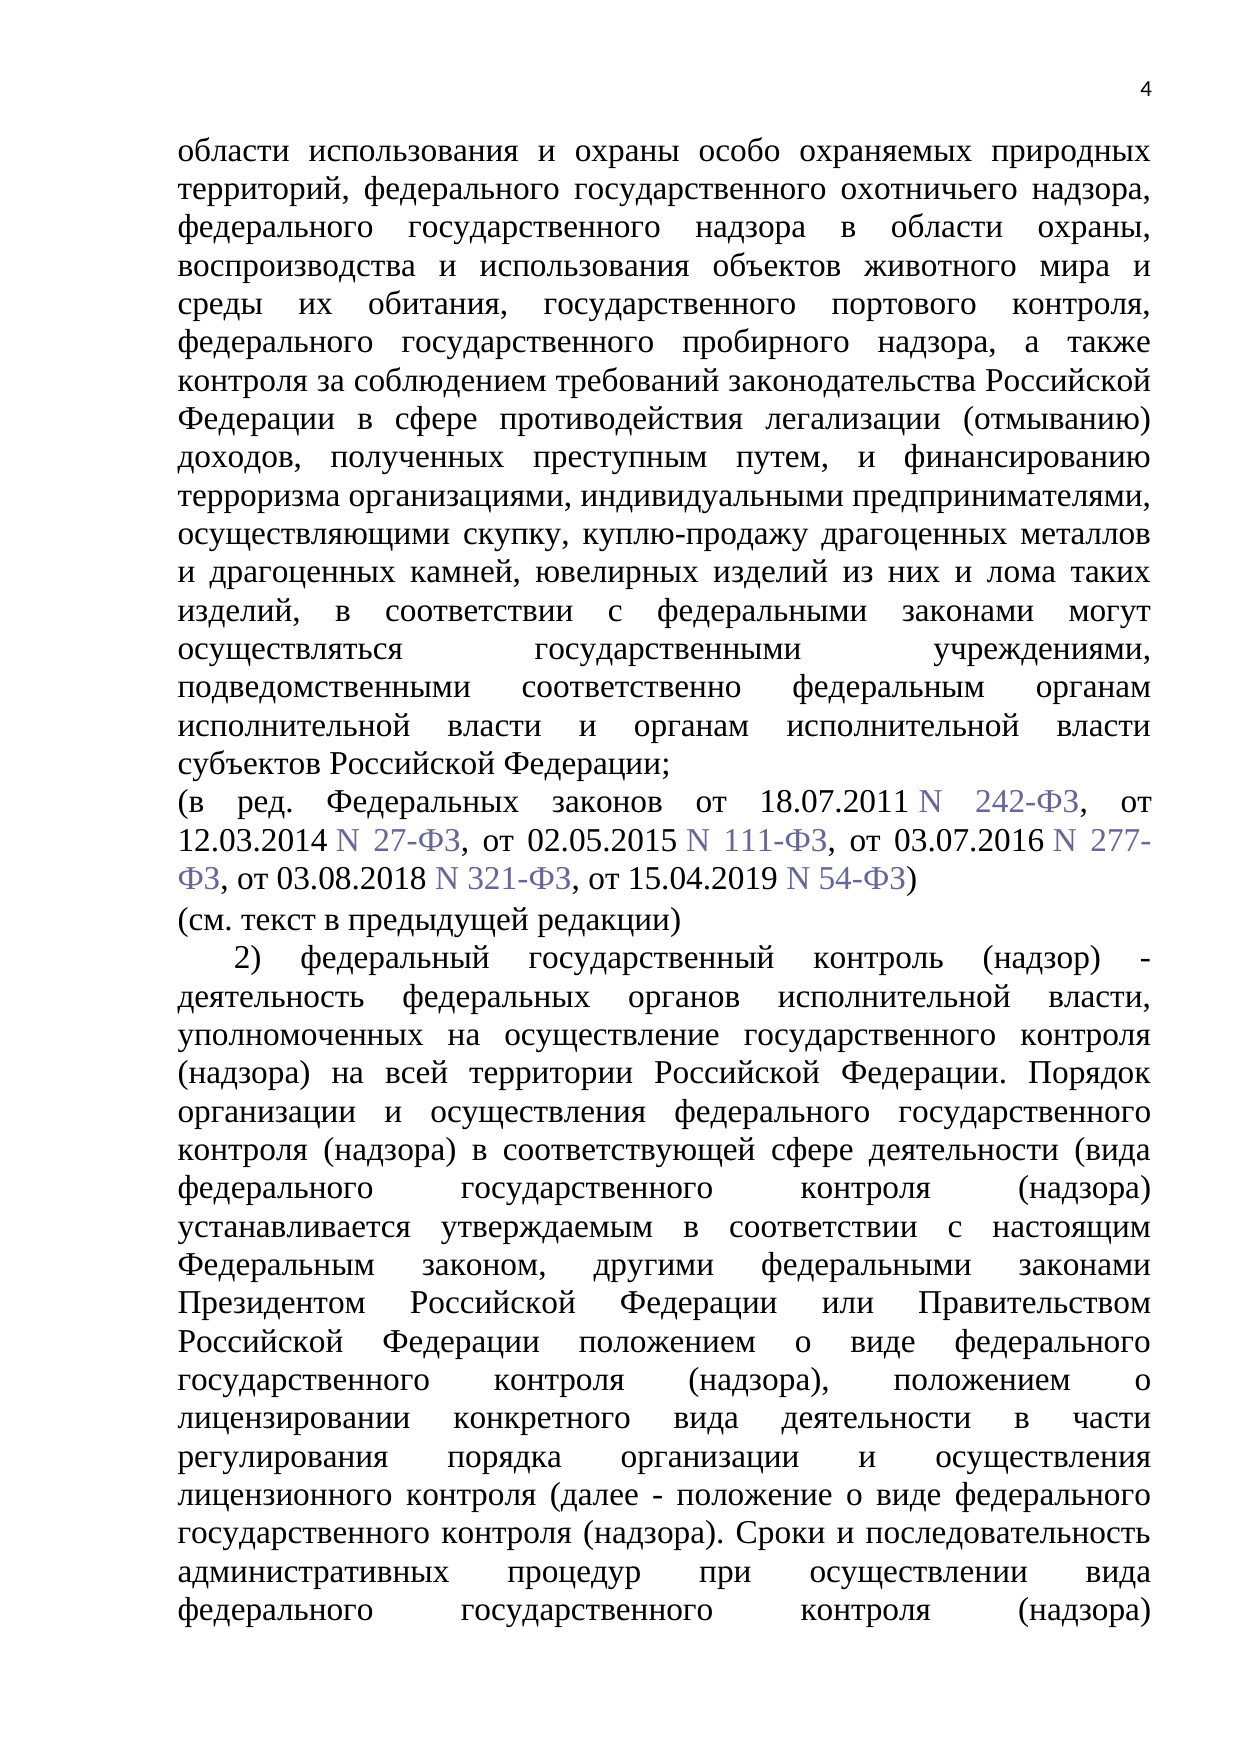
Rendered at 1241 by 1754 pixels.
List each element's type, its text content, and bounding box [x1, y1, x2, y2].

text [177, 937, 1152, 1627]
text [177, 130, 1152, 781]
text (в ред. Федеральных законов от 18.07.2011 N 242-ФЗ, от 12.03.2014 N 27-ФЗ, от 02.05.2015 N 111-ФЗ, от 03.07.2016 N 277-ФЗ, от 03.08.2018 N 321-ФЗ, от 15.04.2019 N 54-ФЗ) [177, 781, 1152, 896]
text (см. текст в предыдущей редакции) [177, 896, 1152, 937]
